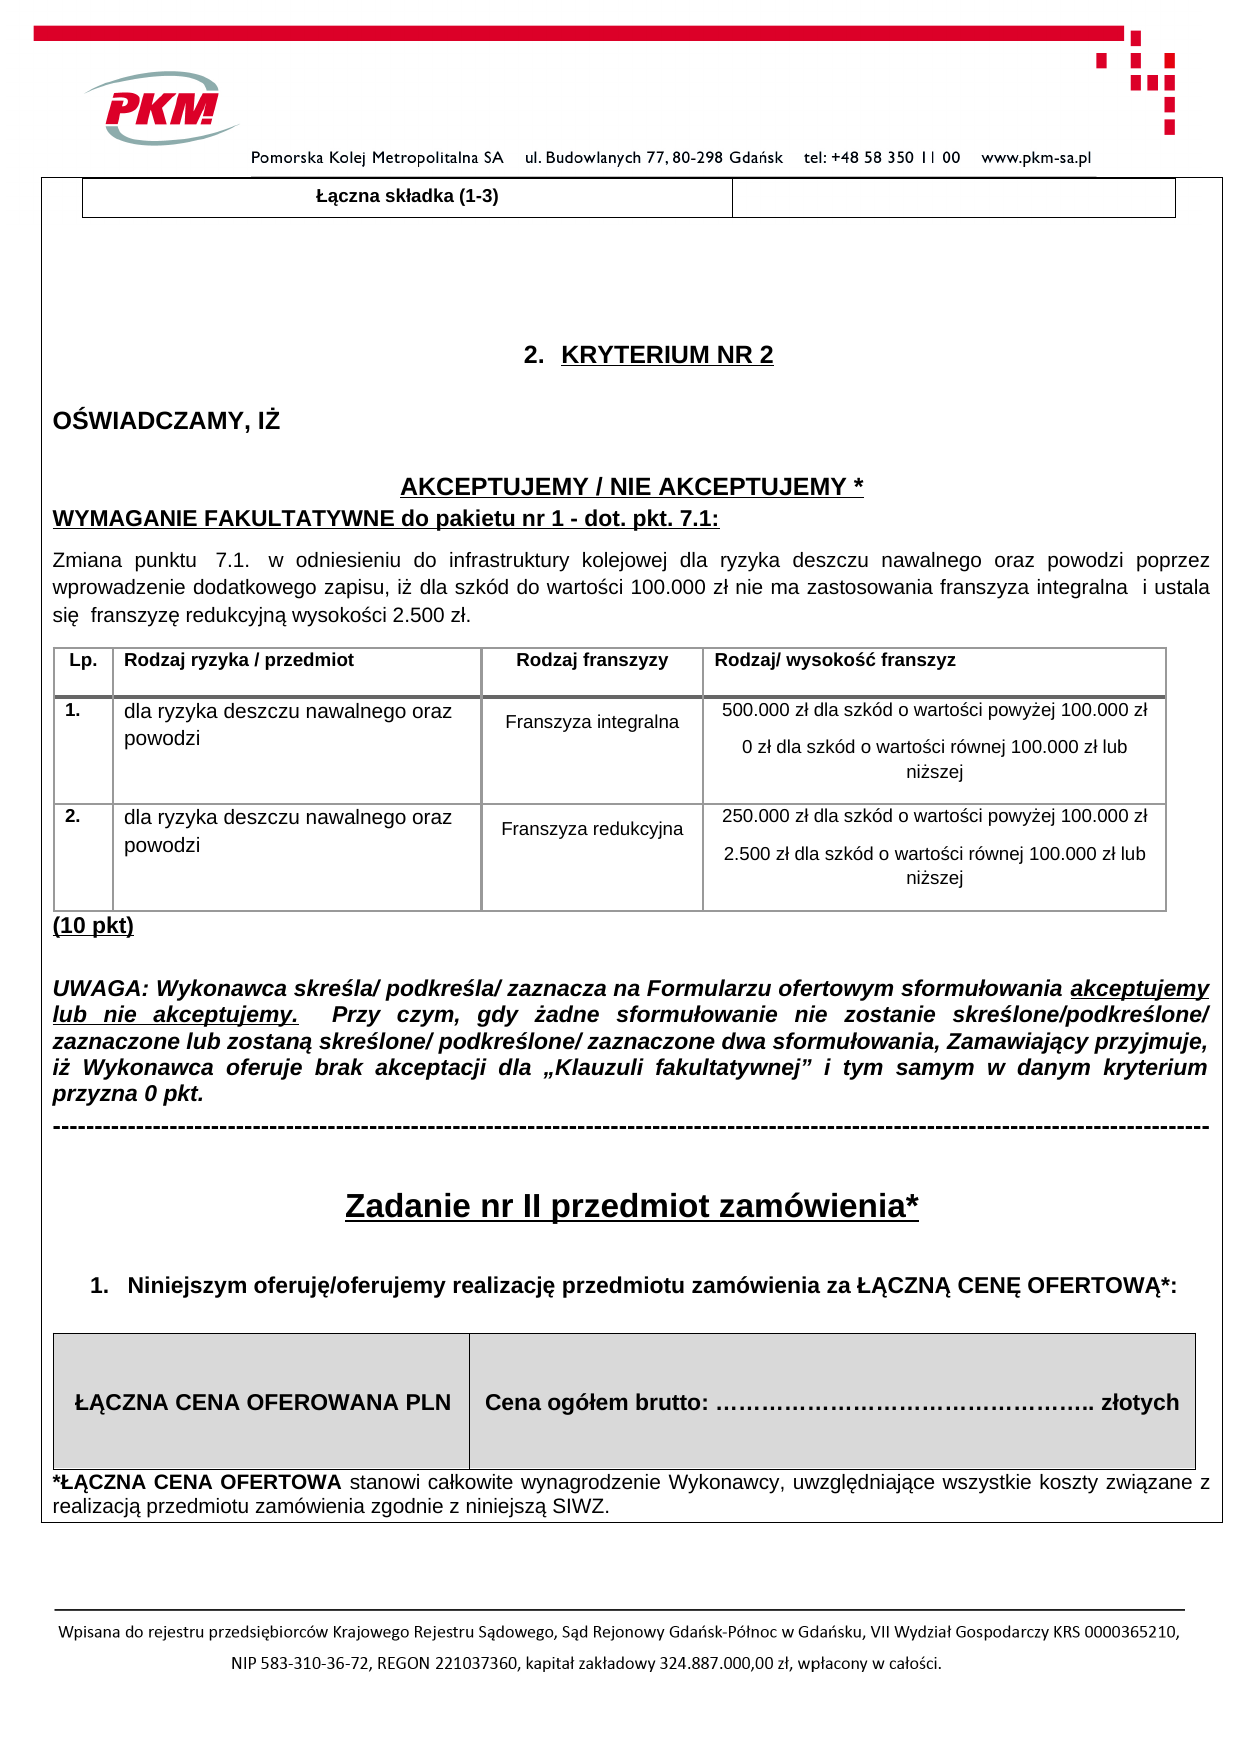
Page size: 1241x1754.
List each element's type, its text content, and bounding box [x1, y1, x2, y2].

picture [49, 1602, 1195, 1716]
picture [5, 0, 1203, 225]
